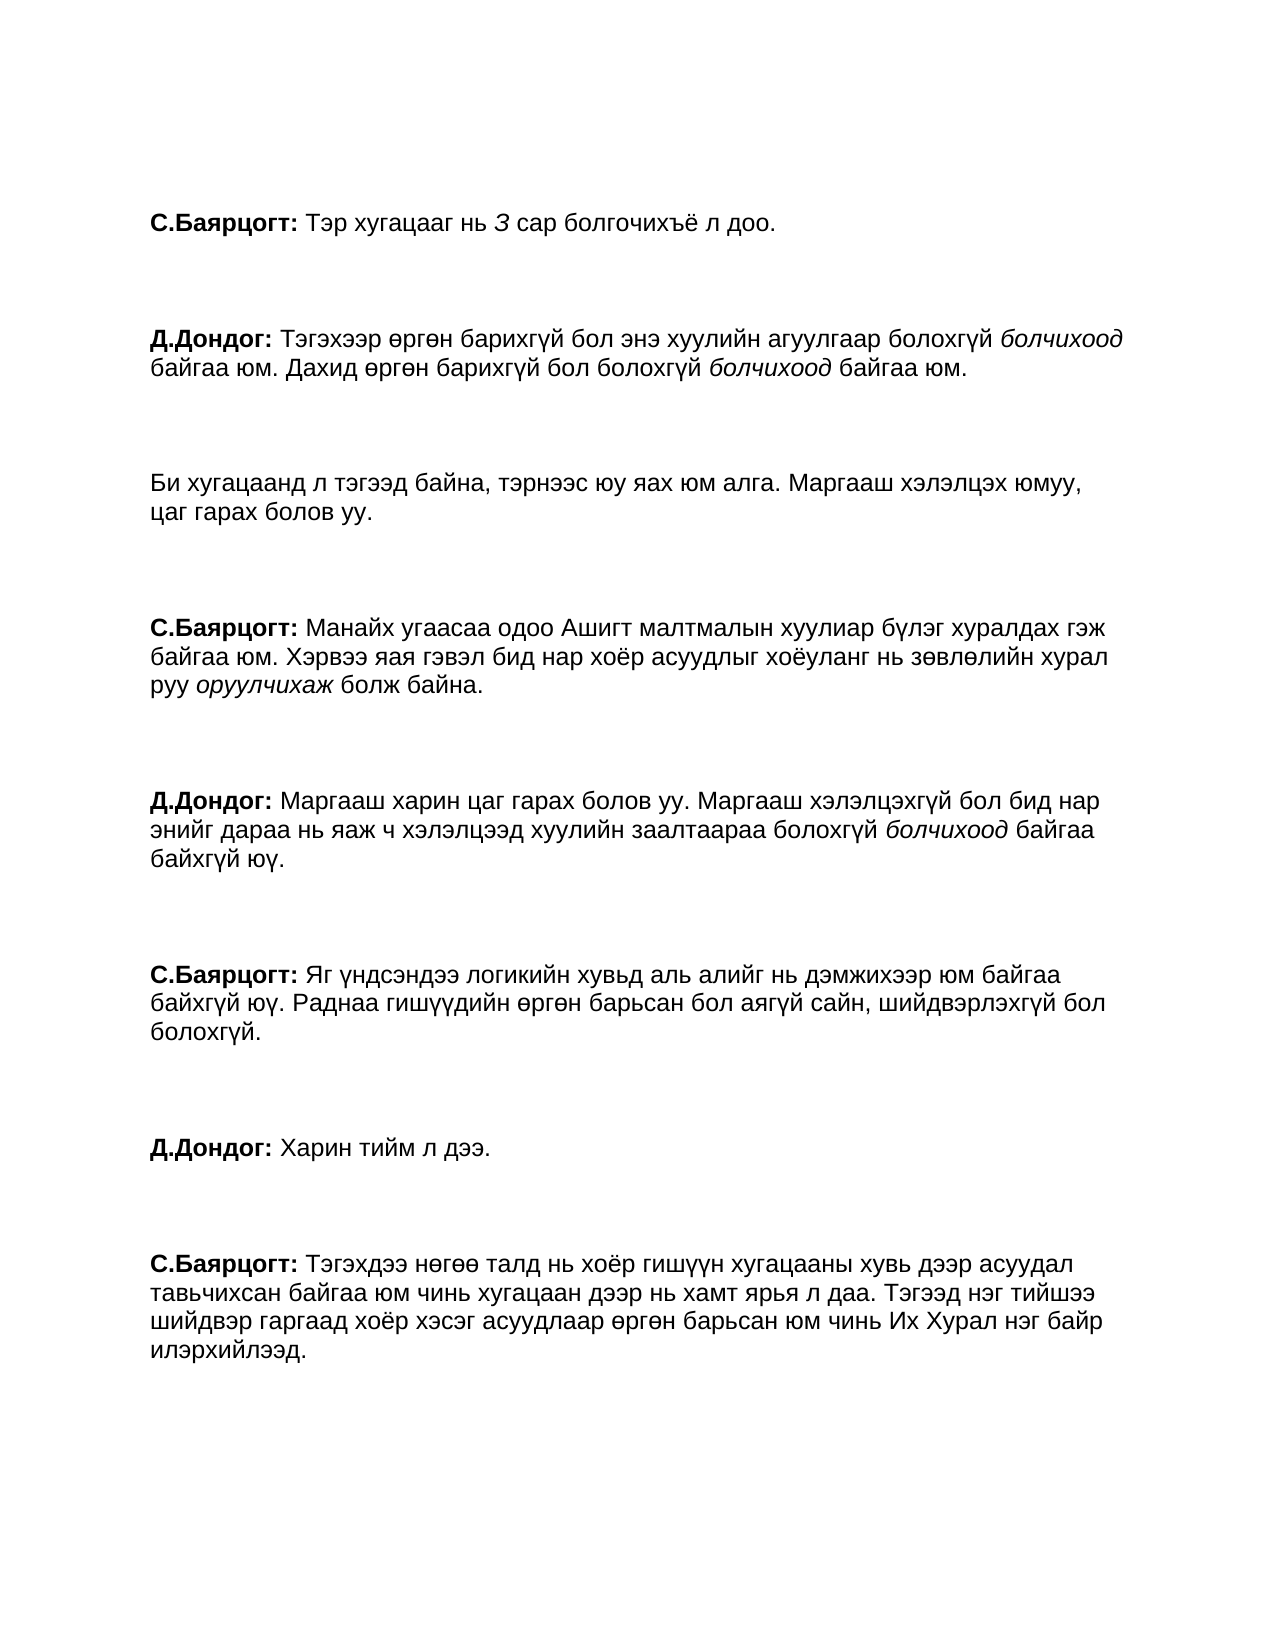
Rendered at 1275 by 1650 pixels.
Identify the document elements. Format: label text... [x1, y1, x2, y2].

text С.Баярцогт: Манайх угаасаа одоо Ашигт малтмалын хуулиар бүлэг хуралдах гэж байгаа юм. Хэрвээ яая гэвэл бид нар хоёр асуудлыг хоёуланг нь зөвлөлийн хурал руу оруулчихаж болж байна. [150, 613, 1125, 699]
text С.Баярцогт: Тэр хугацааг нь З сар болгочихъё л доо. [150, 208, 1125, 237]
text С.Баярцогт: Яг үндсэндээ логикийн хувьд аль алийг нь дэмжихээр юм байгаа байхгүй юү. Раднаа гишүүдийн өргөн барьсан бол аягүй сайн, шийдвэрлэхгүй бол болохгүй. [150, 959, 1125, 1046]
text Д.Дондог: Харин тийм л дээ. [150, 1133, 1125, 1162]
text С.Баярцогт: Тэгэхдээ нөгөө талд нь хоёр гишүүн хугацааны хувь дээр асуудал тавьчихсан байгаа юм чинь хугацаан дээр нь хамт ярья л даа. Тэгээд нэг тийшээ шийдвэр гаргаад хоёр хэсэг асуудлаар өргөн барьсан юм чинь Их Хурал нэг байр илэрхийлээд. [150, 1249, 1125, 1364]
text Д.Дондог: Маргааш харин цаг гарах болов уу. Маргааш хэлэлцэхгүй бол бид нар энийг дараа нь яаж ч хэлэлцээд хуулийн заалтаараа болохгүй болчихоод байгаа байхгүй юү. [150, 786, 1125, 872]
text Д.Дондог: Тэгэхээр өргөн барихгүй бол энэ хуулийн агуулгаар болохгүй болчихоод байгаа юм. Дахид өргөн барихгүй бол болохгүй болчихоод байгаа юм. [150, 324, 1125, 381]
text Би хугацаанд л тэгээд байна, тэрнээс юу яах юм алга. Маргааш хэлэлцэх юмуу, цаг гарах болов уу. [150, 468, 1125, 526]
